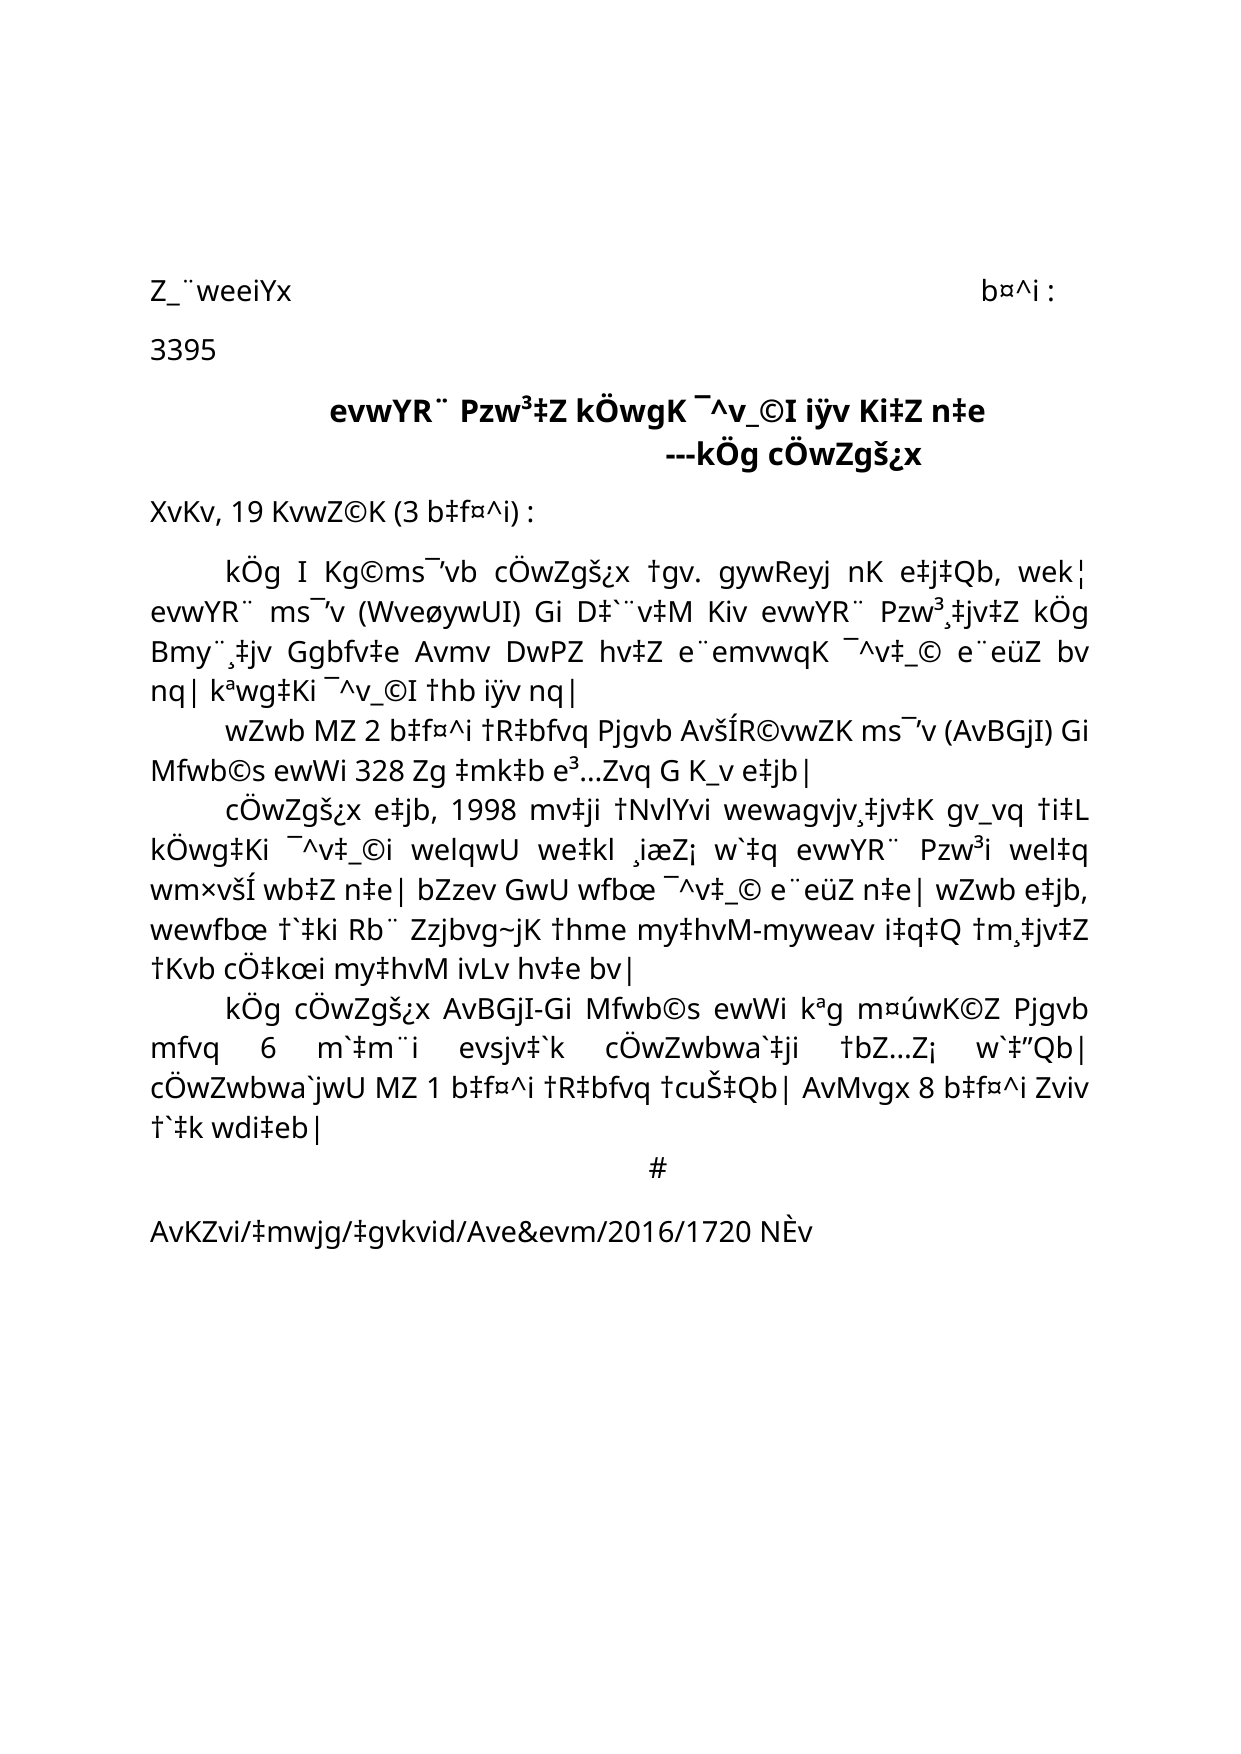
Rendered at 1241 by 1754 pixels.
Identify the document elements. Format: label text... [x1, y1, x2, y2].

text AvKZvi/‡mwjg/‡gvkvid/Ave&evm/2016/1720 NÈv [150, 1212, 1090, 1251]
text kÖg cÖwZgš¿x AvBGjI-Gi Mfwb©s ewWi kªg m¤úwK©Z Pjgvb mfvq 6 m`‡m¨i evsjv‡`k cÖwZwbwa`‡ji †bZ…Z¡ w`‡”Qb| cÖwZwbwa`jwU MZ 1 b‡f¤^i †R‡bfvq †cuŠ‡Qb| AvMvgx 8 b‡f¤^i Zviv †`‡k wdi‡eb| [150, 988, 1090, 1147]
text evwYR¨ Pzw³‡Z kÖwgK ¯^v_©I iÿv Ki‡Z n‡e [150, 389, 1090, 432]
text wZwb MZ 2 b‡f¤^i †R‡bfvq Pjgvb AvšÍR©vwZK ms¯’v (AvBGjI) Gi Mfwb©s ewWi 328 Zg ‡mk‡b e³…Zvq G K_v e‡jb| [150, 710, 1090, 790]
text XvKv, 19 KvwZ©K (3 b‡f¤^i) : [150, 491, 1090, 531]
text kÖg I Kg©ms¯’vb cÖwZgš¿x †gv. gywReyj nK e‡j‡Qb, wek¦ evwYR¨ ms¯’v (WveøywUI) Gi D‡`¨v‡M Kiv evwYR¨ Pzw³¸‡jv‡Z kÖg Bmy¨¸‡jv Ggbfv‡e Avmv DwPZ hv‡Z e¨emvwqK ¯^v‡_© e¨eüZ bv nq| kªwg‡Ki ¯^v_©I †hb iÿv nq| [150, 552, 1090, 710]
text ---kÖg cÖwZgš¿x [150, 432, 1090, 474]
text cÖwZgš¿x e‡jb, 1998 mv‡ji †NvlYvi wewagvjv¸‡jv‡K gv_vq †i‡L kÖwg‡Ki ¯^v‡_©i welqwU we‡kl ¸iæZ¡ w`‡q evwYR¨ Pzw³i wel‡q wm×všÍ wb‡Z n‡e| bZzev GwU wfbœ ¯^v‡_© e¨eüZ n‡e| wZwb e‡jb, wewfbœ †`‡ki Rb¨ Zzjbvg~jK †hme my‡hvM-myweav i‡q‡Q †m¸‡jv‡Z †Kvb cÖ‡kœi my‡hvM ivLv hv‡e bv| [150, 790, 1090, 988]
text # [150, 1147, 1090, 1187]
text Z_¨weeiYx b¤^i : 3395 [150, 270, 1090, 369]
